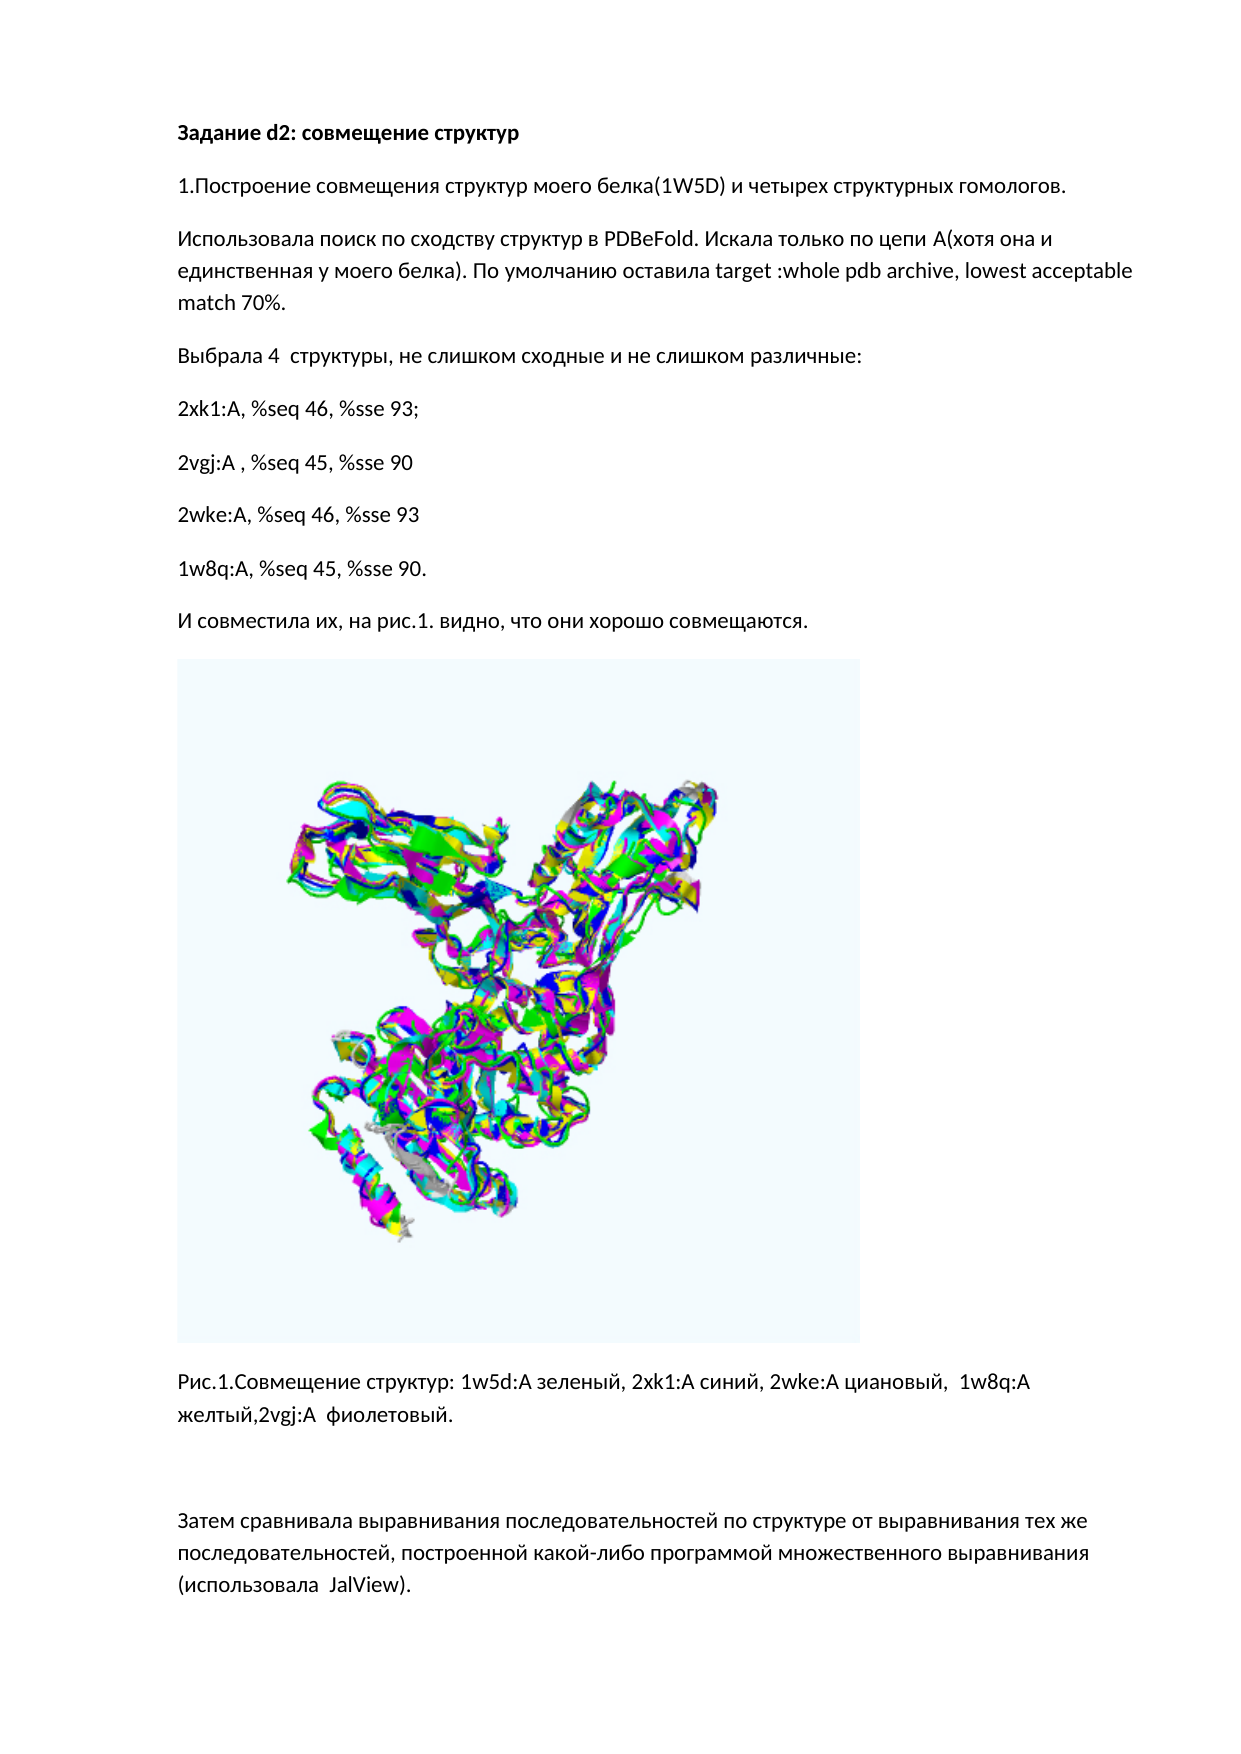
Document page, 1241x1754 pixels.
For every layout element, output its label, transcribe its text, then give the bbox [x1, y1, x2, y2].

text Выбрала 4 структуры, не слишком сходные и не слишком различные: [177, 342, 1152, 369]
text И совместила их, на рис.1. видно, что они хорошо совмещаются. [177, 607, 1152, 635]
text Использовала поиск по сходству структур в PDBeFold. Искала только по цепи A(хотя она и единственная у моего белка). По умолчанию оставила target :whole pdb archive, lowest acceptable match 70%. [177, 224, 1152, 317]
text 2vgj:A , %seq 45, %sse 90 [177, 448, 1152, 476]
text 1.Построение совмещения структур моего белка(1W5D) и четырех структурных гомологов. [177, 171, 1152, 199]
text Задание d2: совмещение структур [177, 118, 1152, 146]
text Затем сравнивала выравнивания последовательностей по структуре от выравнивания тех же последовательностей, построенной какой-либо программой множественного выравнивания (использовала JalView). [177, 1506, 1152, 1598]
text 2xk1:A, %seq 46, %sse 93; [177, 394, 1152, 423]
text 2wke:A, %seq 46, %sse 93 [177, 501, 1152, 529]
picture [177, 659, 860, 1343]
text Рис.1.Cовмещение структур: 1w5d:A зеленый, 2xk1:A синий, 2wke:A циановый, 1w8q:A желтый,2vgj:A фиолетовый. [177, 1367, 1152, 1428]
text 1w8q:A, %seq 45, %sse 90. [177, 554, 1152, 582]
